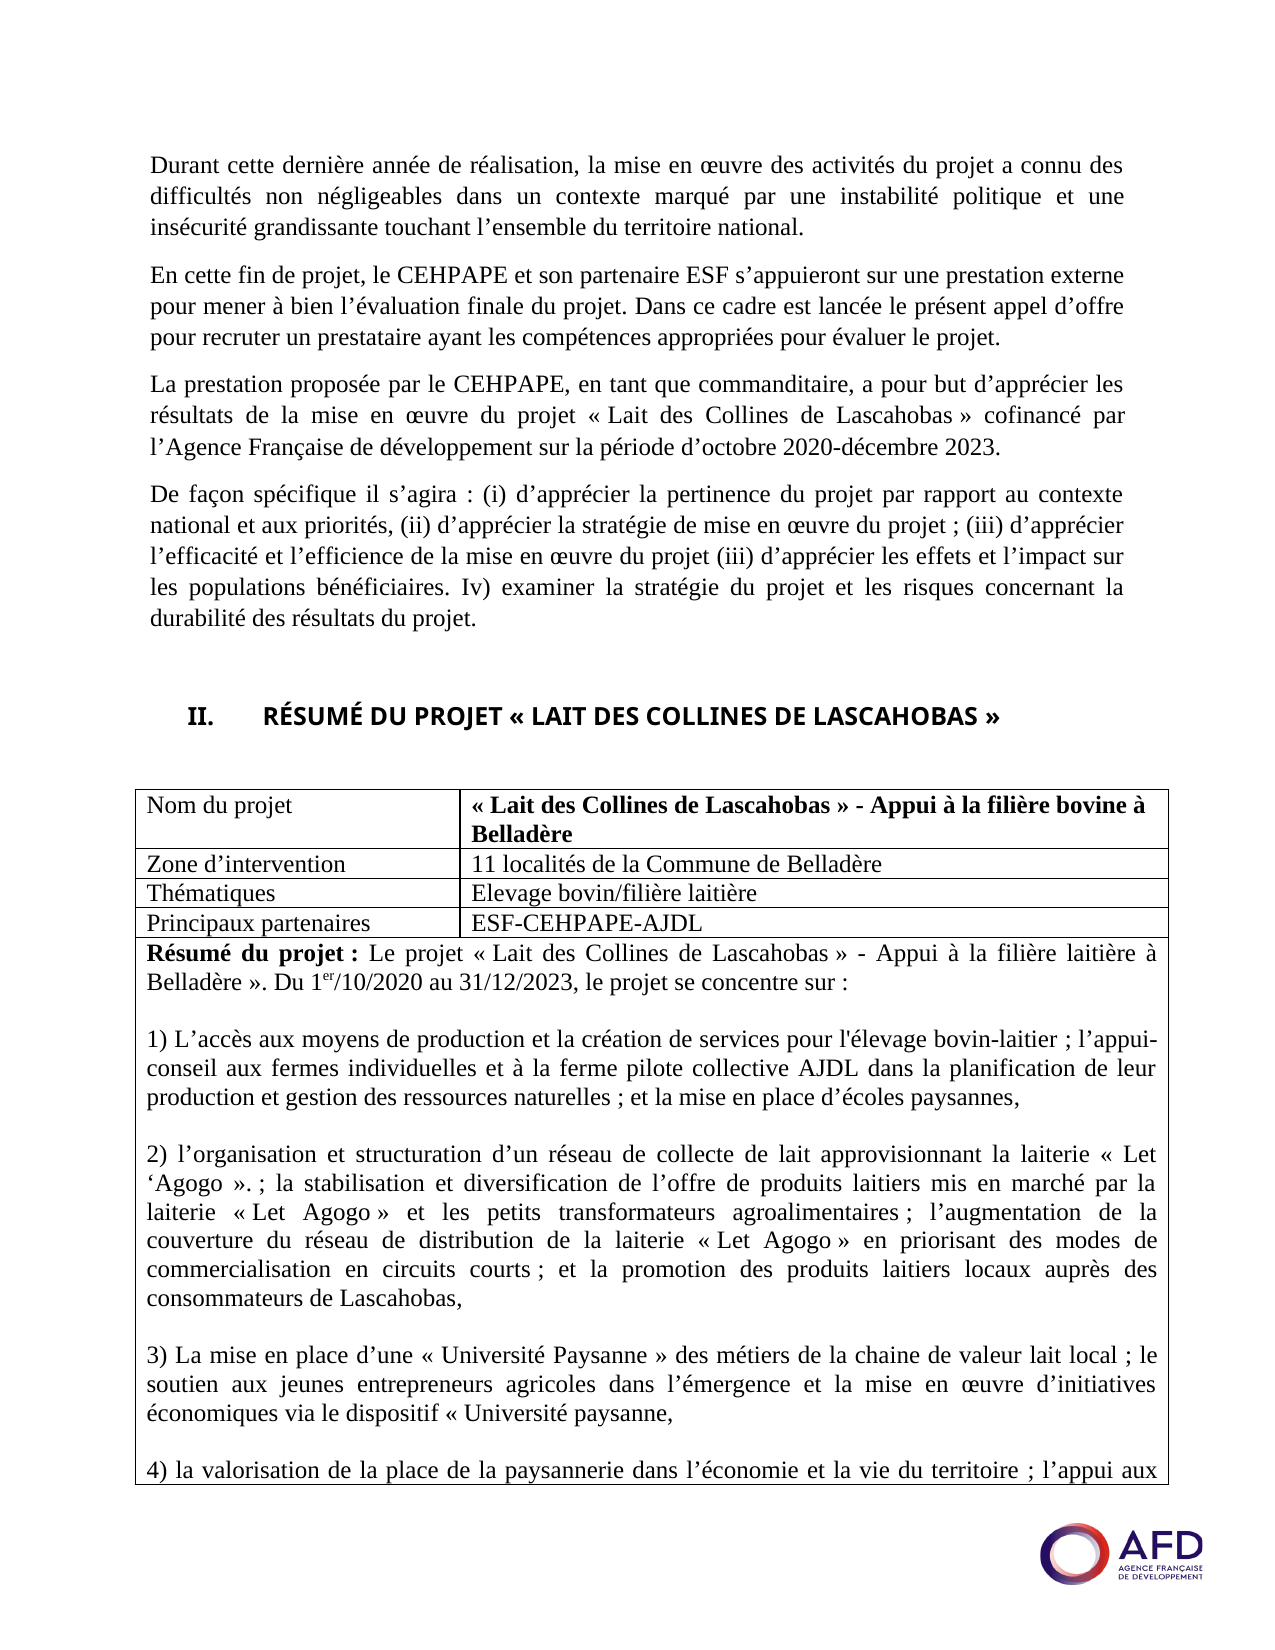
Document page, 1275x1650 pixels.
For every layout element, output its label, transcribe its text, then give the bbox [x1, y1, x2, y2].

table_header « Lait des Collines de Lascahobas » - Appui à la filière bovine à Belladère [461, 790, 1168, 848]
text En cette fin de projet, le CEHPAPE et son partenaire ESF s’appuieront sur une prestation externe pour mener à bien l’évaluation finale du projet. Dans ce cadre est lancée le présent appel d’offre pour recruter un prestataire ayant les compétences appropriées pour évaluer le projet. [150, 260, 1125, 351]
table_cell Thématiques [136, 879, 459, 907]
picture [1040, 1523, 1203, 1585]
text La prestation proposée par le CEHPAPE, en tant que commanditaire, a pour but d’apprécier les résultats de la mise en œuvre du projet « Lait des Collines de Lascahobas » cofinancé par l’Agence Française de développement sur la période d’octobre 2020-décembre 2023. [150, 369, 1125, 460]
table_header Nom du projet [136, 790, 459, 848]
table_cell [136, 938, 1168, 1484]
list Résumé du projet « Lait des Collines de Lascahobas » [187, 699, 1125, 733]
text De façon spécifique il s’agira : (i) d’apprécier la pertinence du projet par rapport au contexte national et aux priorités, (ii) d’apprécier la stratégie de mise en œuvre du projet ; (iii) d’apprécier l’efficacité et l’efficience de la mise en œuvre du projet (iii) d’apprécier les effets et l’impact sur les populations bénéficiaires. Iv) examiner la stratégie du projet et les risques concernant la durabilité des résultats du projet. [150, 479, 1125, 632]
table_cell Zone d’intervention [136, 849, 459, 877]
table_cell ESF-CEHPAPE-AJDL [461, 908, 1168, 937]
table_cell Elevage bovin/filière laitière [461, 879, 1168, 907]
table_cell 11 localités de la Commune de Belladère [461, 849, 1168, 877]
table_cell Principaux partenaires [136, 908, 459, 937]
text Durant cette dernière année de réalisation, la mise en œuvre des activités du projet a connu des difficultés non négligeables dans un contexte marqué par une instabilité politique et une insécurité grandissante touchant l’ensemble du territoire national. [150, 150, 1125, 241]
